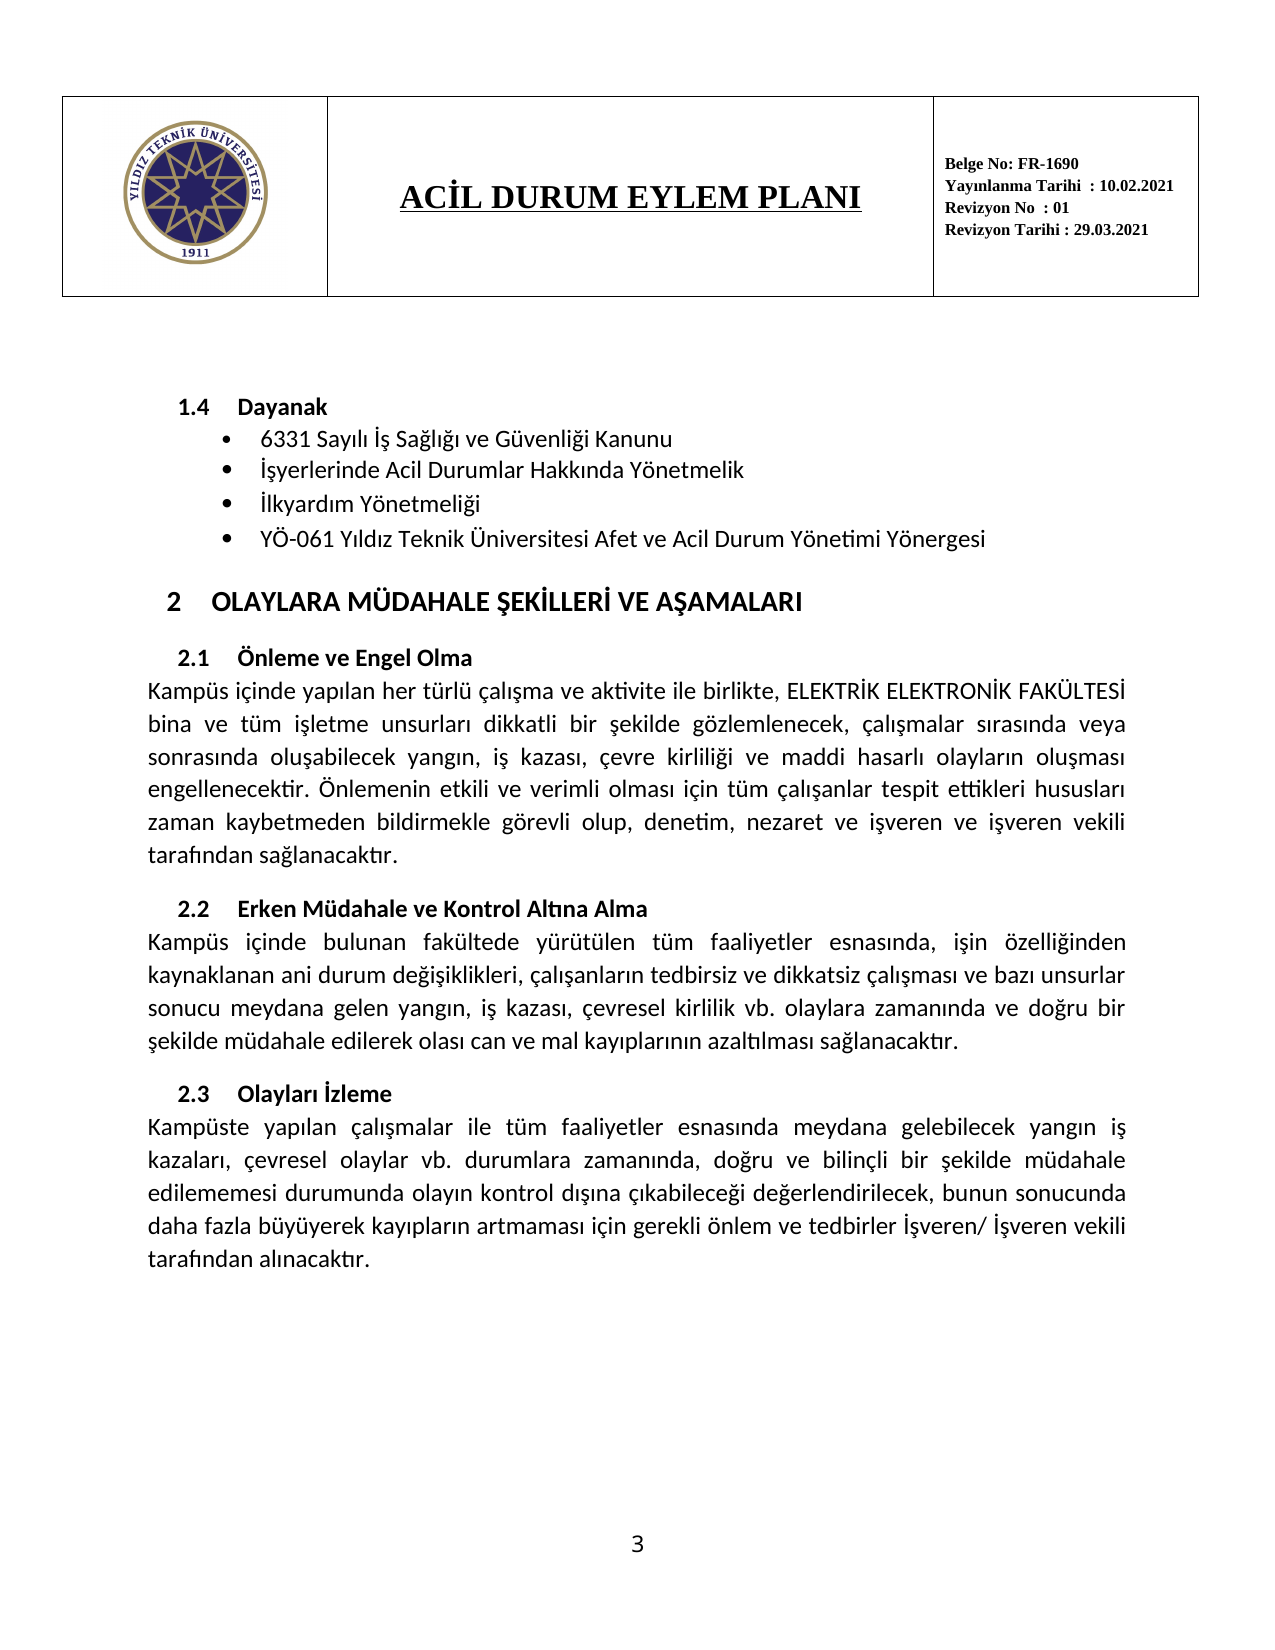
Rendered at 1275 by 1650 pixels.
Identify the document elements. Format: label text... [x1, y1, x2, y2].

subtitle Olayları İzleme [177, 1078, 1127, 1109]
text Kampüste yapılan çalışmalar ile tüm faaliyetler esnasında meydana gelebilecek yangın iş kazaları, çevresel olaylar vb. durumlara zamanında, doğru ve bilinçli bir şekilde müdahale edilememesi durumunda olayın kontrol dışına çıkabileceği değerlendirilecek, bunun sonucunda daha fazla büyüyerek kayıpların artmaması için gerekli önlem ve tedbirler İşveren/ İşveren vekili tarafından alınacaktır. [148, 1111, 1127, 1274]
subtitle Dayanak [177, 391, 1127, 421]
text Kampüs içinde yapılan her türlü çalışma ve aktivite ile birlikte, ELEKTRİK ELEKTRONİK FAKÜLTESİ bina ve tüm işletme unsurları dikkatli bir şekilde gözlemlenecek, çalışmalar sırasında veya sonrasında oluşabilecek yangın, iş kazası, çevre kirliliği ve maddi hasarlı olayların oluşması engellenecektir. Önlemenin etkili ve verimli olması için tüm çalışanlar tespit ettikleri hususları zaman kaybetmeden bildirmekle görevli olup, denetim, nezaret ve işveren ve işveren vekili tarafından sağlanacaktır. [148, 675, 1127, 870]
subtitle Önleme ve Engel Olma [177, 642, 1127, 672]
list YÖ-061 Yıldız Teknik Üniversitesi Afet ve Acil Durum Yönetimi Yönergesi [223, 523, 1127, 554]
picture [101, 97, 289, 296]
list İşyerlerinde Acil Durumlar Hakkında Yönetmelik [223, 454, 1127, 485]
text Kampüs içinde bulunan fakültede yürütülen tüm faaliyetler esnasında, işin özelliğinden kaynaklanan ani durum değişiklikleri, çalışanların tedbirsiz ve dikkatsiz çalışması ve bazı unsurlar sonucu meydana gelen yangın, iş kazası, çevresel kirlilik vb. olaylara zamanında ve doğru bir şekilde müdahale edilerek olası can ve mal kayıplarının azaltılması sağlanacaktır. [148, 926, 1127, 1055]
subtitle OLAYLARA MÜDAHALE ŞEKİLLERİ VE AŞAMALARI [166, 583, 1127, 618]
list 6331 Sayılı İş Sağlığı ve Güvenliği Kanunu [223, 424, 1127, 454]
list İlkyardım Yönetmeliği [223, 489, 1127, 519]
subtitle Erken Müdahale ve Kontrol Altına Alma [177, 893, 1127, 924]
